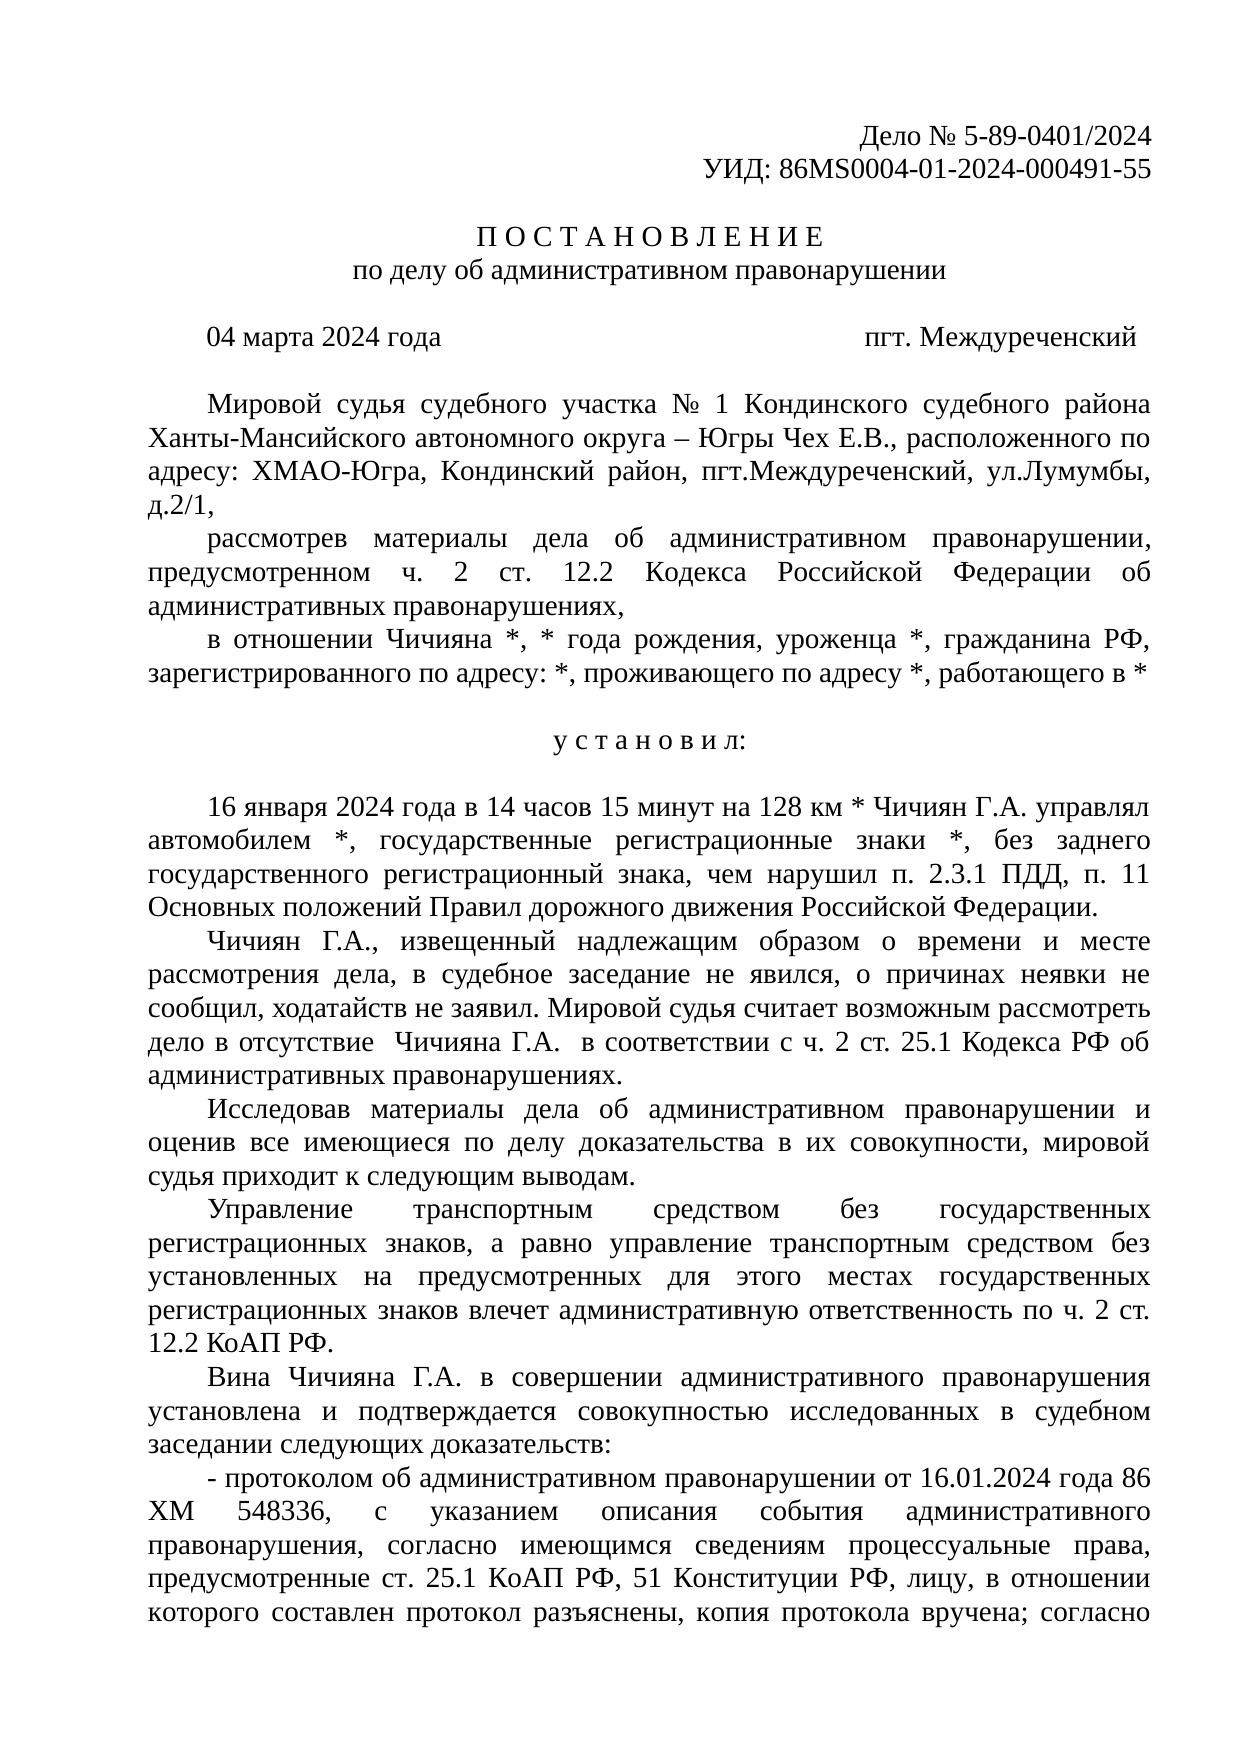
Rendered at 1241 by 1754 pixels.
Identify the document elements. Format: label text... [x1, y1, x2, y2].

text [148, 1460, 1152, 1627]
text у с т а н о в и л: [148, 722, 1152, 755]
text в отношении Чичияна *, * года рождения, уроженца *, гражданина РФ, зарегистрированного по адресу: *, проживающего по адресу *, работающего в * [148, 621, 1152, 688]
text Вина Чичияна Г.А. в совершении административного правонарушения установлена и подтверждается совокупностью исследованных в судебном заседании следующих доказательств: [148, 1359, 1152, 1460]
text 04 марта 2024 года пгт. Междуреченский [148, 319, 1152, 353]
text по делу об административном правонарушении [148, 252, 1152, 286]
text УИД: 86MS0004-01-2024-000491-55 [148, 152, 1152, 185]
text 16 января 2024 года в 14 часов 15 минут на 128 км * Чичиян Г.А. управлял автомобилем *, государственные регистрационные знаки *, без заднего государственного регистрационный знака, чем нарушил п. 2.3.1 ПДД, п. 11 Основных положений Правил дорожного движения Российской Федерации. [148, 789, 1152, 923]
text Исследовав материалы дела об административном правонарушении и оценив все имеющиеся по делу доказательства в их совокупности, мировой судья приходит к следующим выводам. [148, 1091, 1152, 1191]
text П О С Т А Н О В Л Е Н И Е [148, 219, 1152, 252]
text Дело № 5-89-0401/2024 [148, 118, 1152, 152]
text Управление транспортным средством без государственных регистрационных знаков, а равно управление транспортным средством без установленных на предусмотренных для этого местах государственных регистрационных знаков влечет административную ответственность по ч. 2 ст. 12.2 КоАП РФ. [148, 1191, 1152, 1359]
text Мировой судья судебного участка № 1 Кондинского судебного района Ханты-Мансийского автономного округа – Югры Чех Е.В., расположенного по адресу: ХМАО-Югра, Кондинский район, пгт.Междуреченский, ул.Лумумбы, д.2/1, [148, 386, 1152, 521]
text рассмотрев материалы дела об административном правонарушении, предусмотренном ч. 2 ст. 12.2 Кодекса Российской Федерации об административных правонарушениях, [148, 521, 1152, 621]
text Чичиян Г.А., извещенный надлежащим образом о времени и месте рассмотрения дела, в судебное заседание не явился, о причинах неявки не сообщил, ходатайств не заявил. Мировой судья считает возможным рассмотреть дело в отсутствие Чичияна Г.А. в соответствии с ч. 2 ст. 25.1 Кодекса РФ об административных правонарушениях. [148, 923, 1152, 1091]
